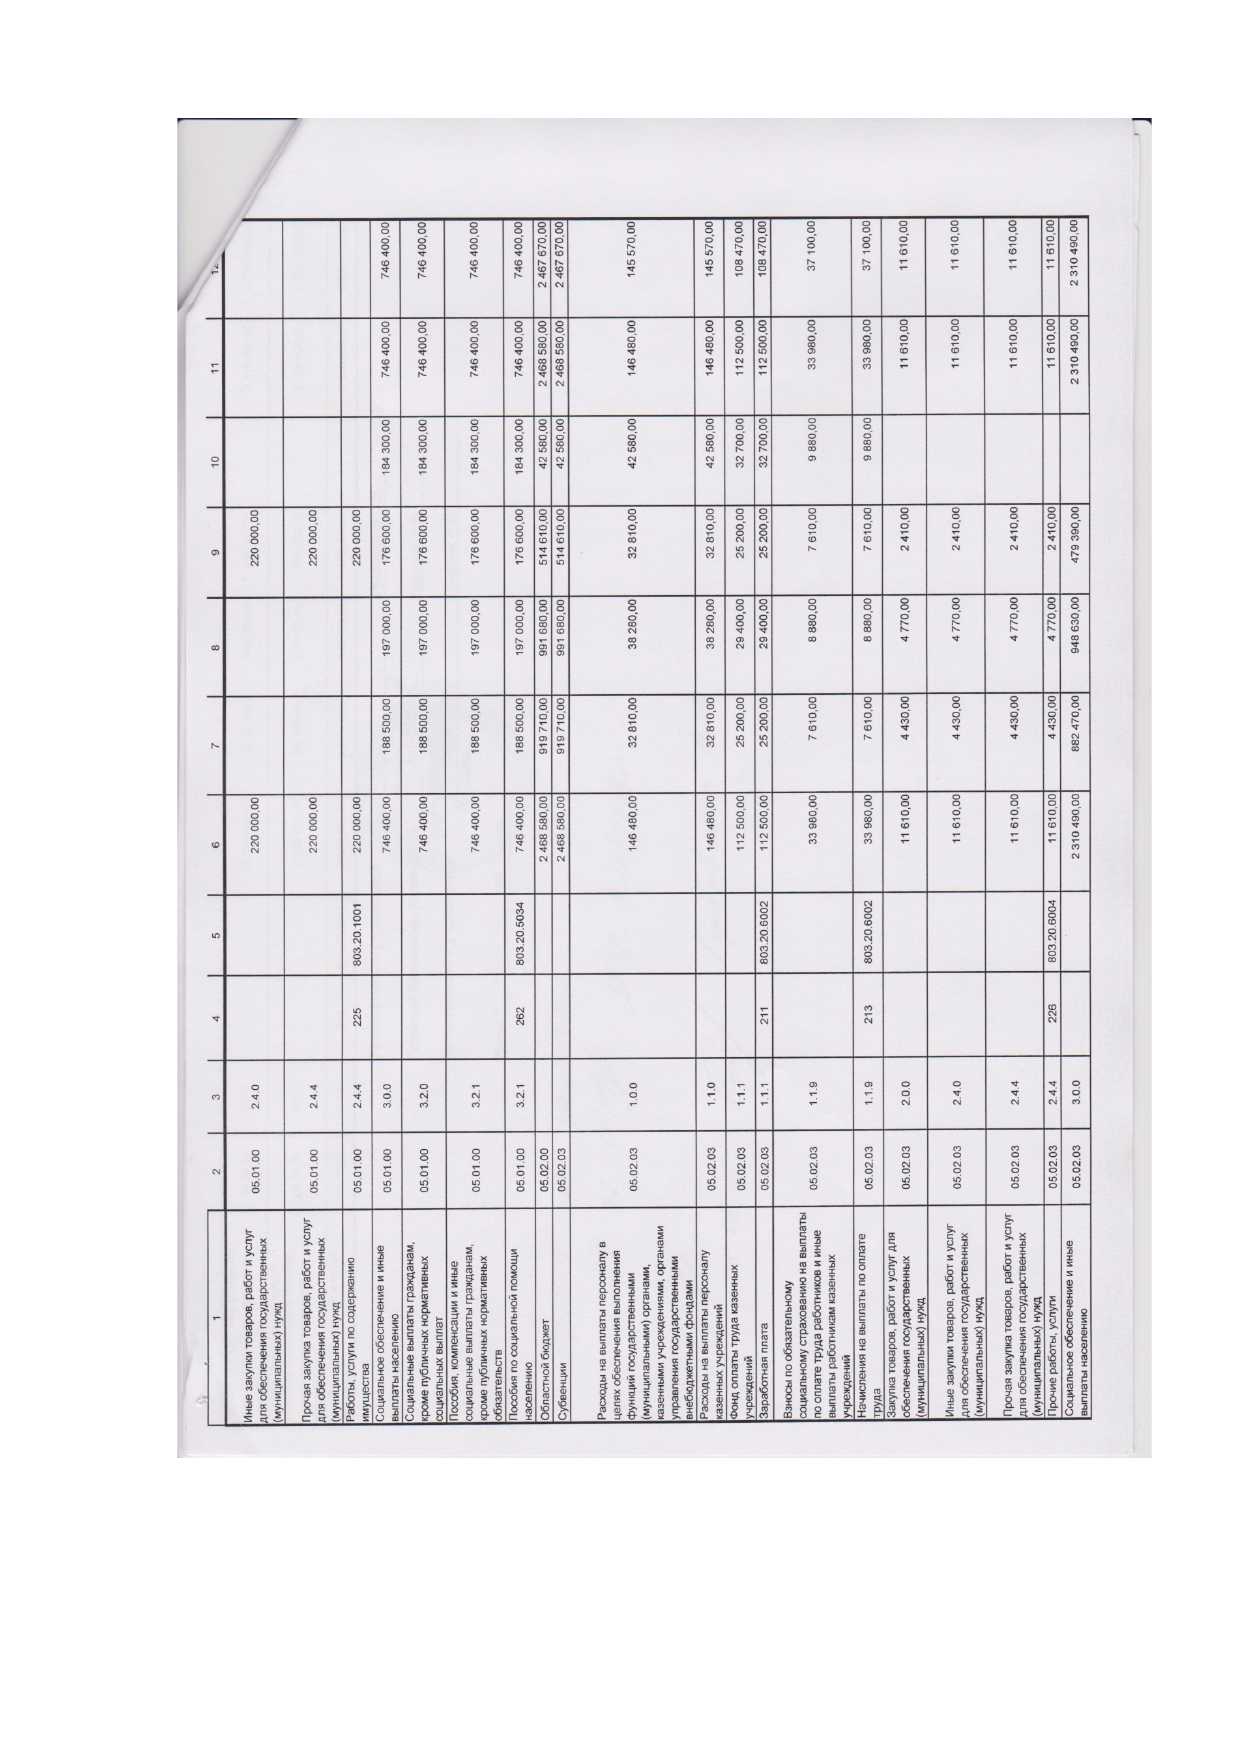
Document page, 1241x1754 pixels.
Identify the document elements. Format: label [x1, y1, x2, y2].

picture [177, 118, 1152, 1458]
